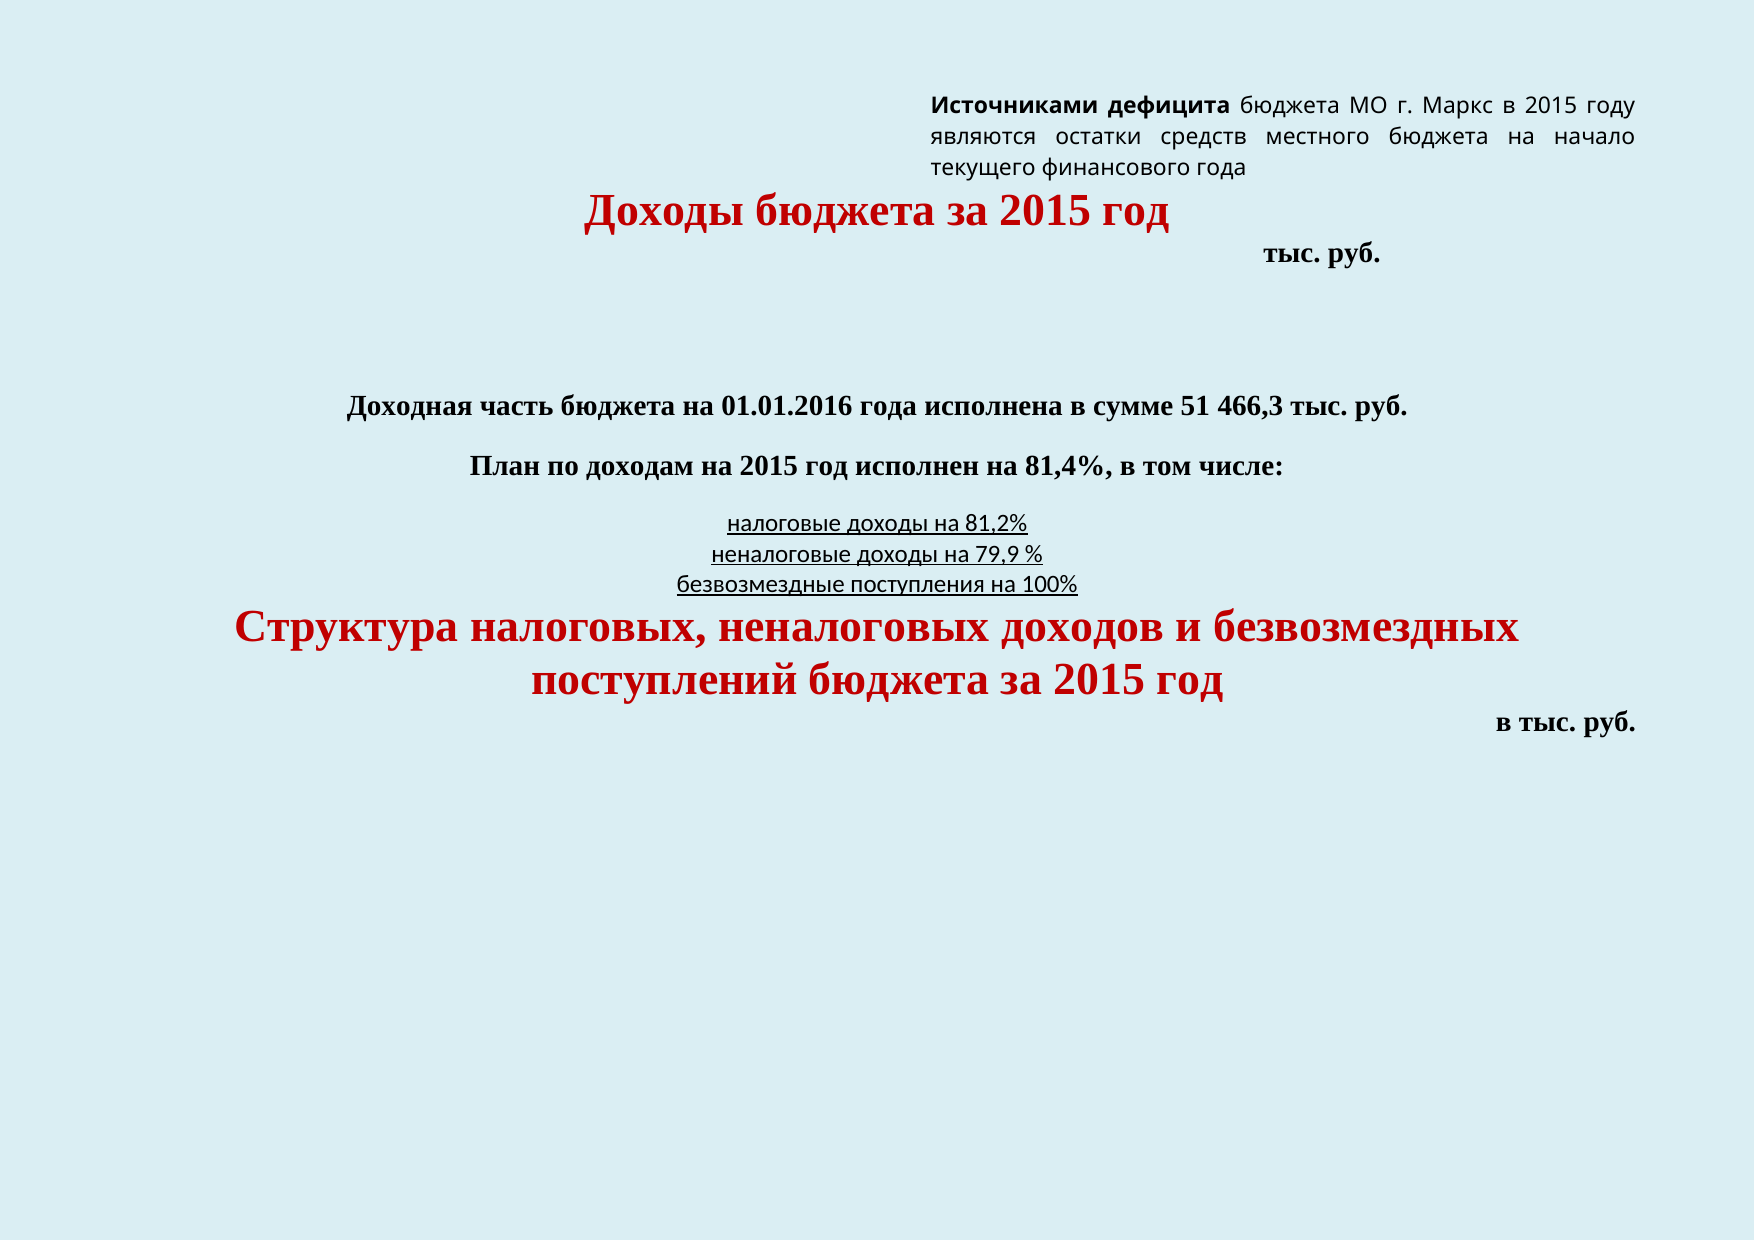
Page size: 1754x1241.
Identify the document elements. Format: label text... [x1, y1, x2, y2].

text в тыс. руб. [118, 704, 1636, 738]
text Доходы бюджета за 2015 год [118, 182, 1636, 235]
text Источниками дефицита бюджета МО г. Маркс в 2015 году являются остатки средств местного бюджета на начало текущего финансового года [930, 88, 1636, 182]
text безвозмездные поступления на 100% [118, 568, 1636, 599]
text План по доходам на 2015 год исполнен на 81,4%, в том числе: [118, 448, 1636, 481]
text Доходная часть бюджета на 01.01.2016 года исполнена в сумме 51 466,3 тыс. руб. [118, 388, 1636, 422]
text налоговые доходы на 81,2% [118, 507, 1636, 538]
text неналоговые доходы на 79,9 % [118, 538, 1636, 568]
text тыс. руб. [118, 235, 1636, 268]
text Структура налоговых, неналоговых доходов и безвозмездных поступлений бюджета за 2015 год [118, 599, 1636, 704]
